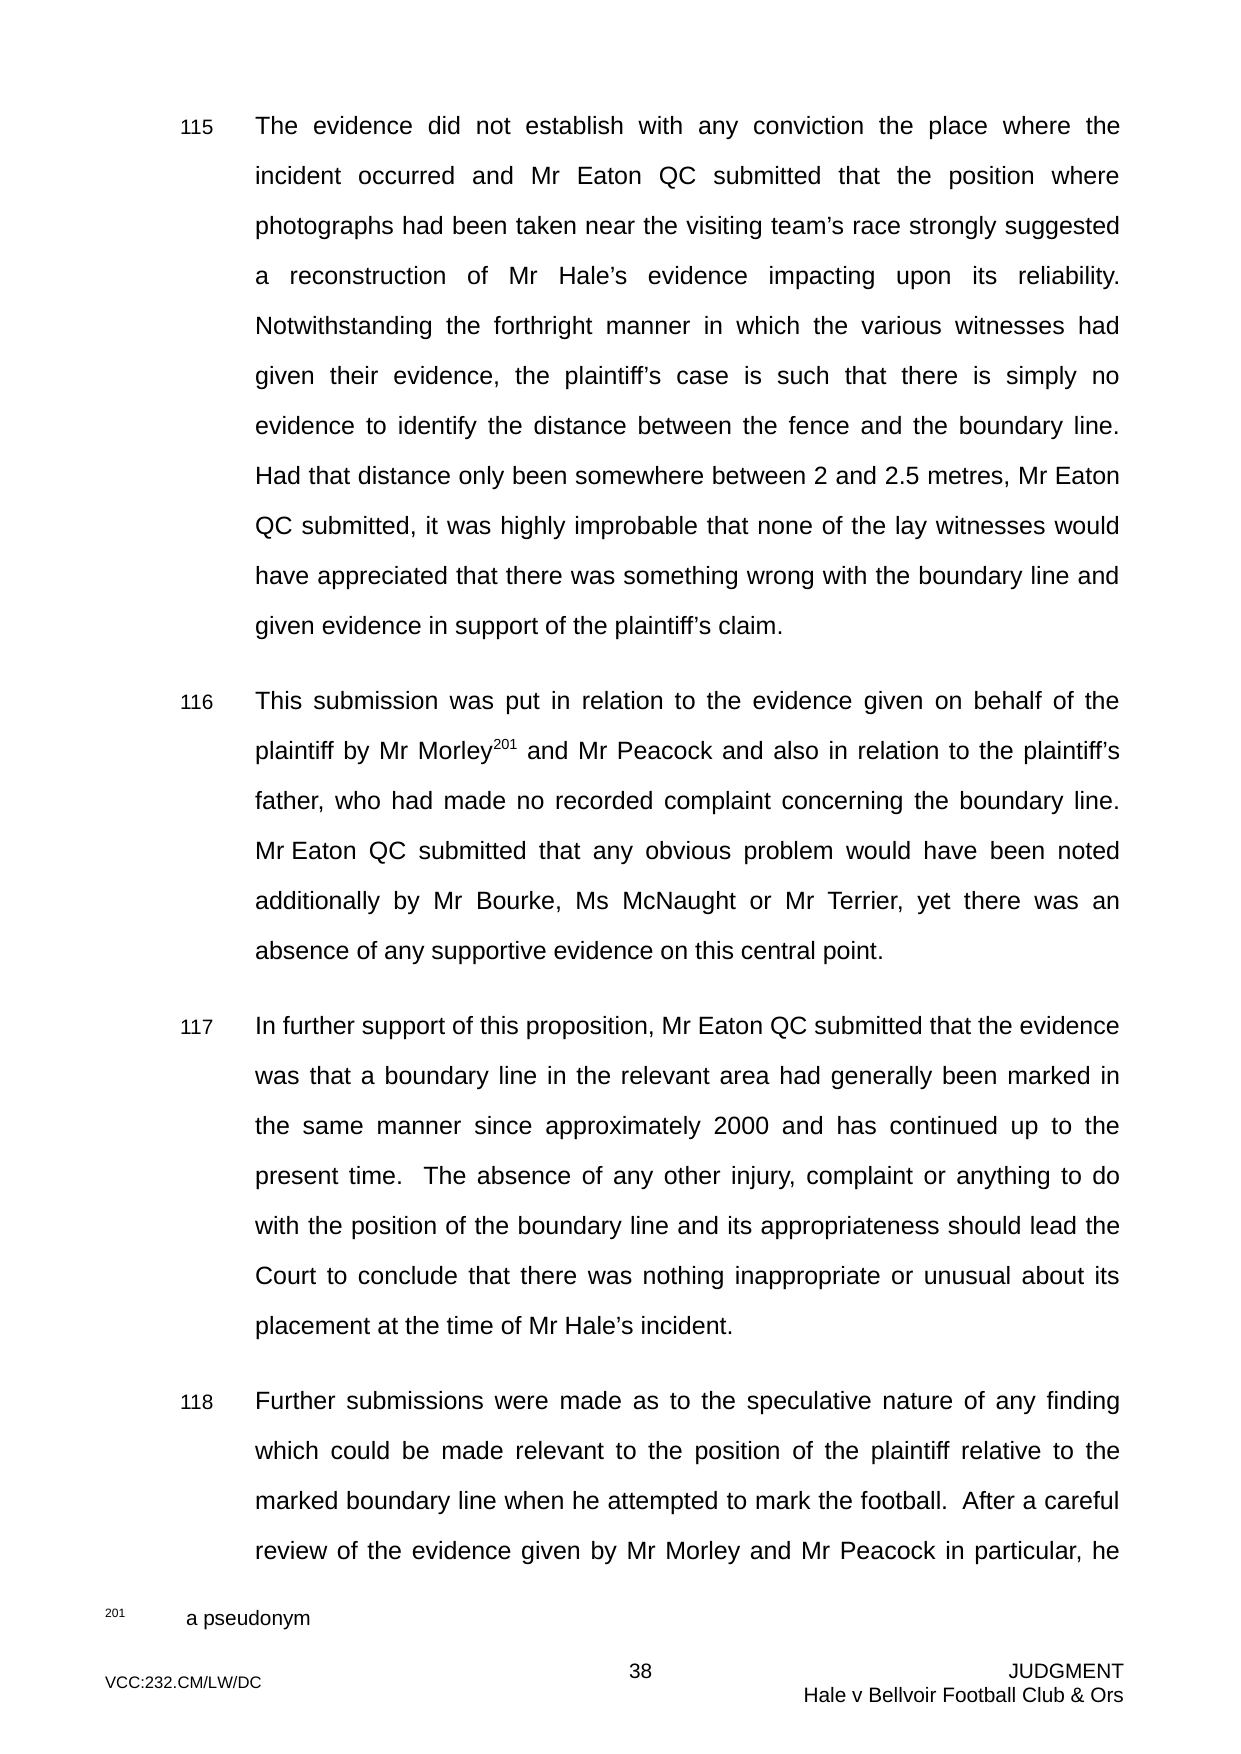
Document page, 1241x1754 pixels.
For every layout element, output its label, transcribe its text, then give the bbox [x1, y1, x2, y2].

subtitle This submission was put in relation to the evidence given on behalf of the plaintiff by Mr Morley and Mr Peacock and also in relation to the plaintiff’s father, who had made no recorded complaint concerning the boundary line. Mr Eaton QC submitted that any obvious problem would have been noted additionally by Mr Bourke, Ms McNaught or Mr Terrier, yet there was an absence of any supportive evidence on this central point. [180, 665, 1122, 965]
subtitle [180, 1365, 1122, 1565]
subtitle In further support of this proposition, Mr Eaton QC submitted that the evidence was that a boundary line in the relevant area had generally been marked in the same manner since approximately 2000 and has continued up to the present time. The absence of any other injury, complaint or anything to do with the position of the boundary line and its appropriateness should lead the Court to conclude that there was nothing inappropriate or unusual about its placement at the time of Mr Hale’s incident. [180, 990, 1122, 1340]
subtitle The evidence did not establish with any conviction the place where the incident occurred and Mr Eaton QC submitted that the position where photographs had been taken near the visiting team’s race strongly suggested a reconstruction of Mr Hale’s evidence impacting upon its reliability. Notwithstanding the forthright manner in which the various witnesses had given their evidence, the plaintiff’s case is such that there is simply no evidence to identify the distance between the fence and the boundary line. Had that distance only been somewhere between 2 and 2.5 metres, Mr Eaton QC submitted, it was highly improbable that none of the lay witnesses would have appreciated that there was something wrong with the boundary line and given evidence in support of the plaintiff’s claim. [180, 90, 1122, 640]
